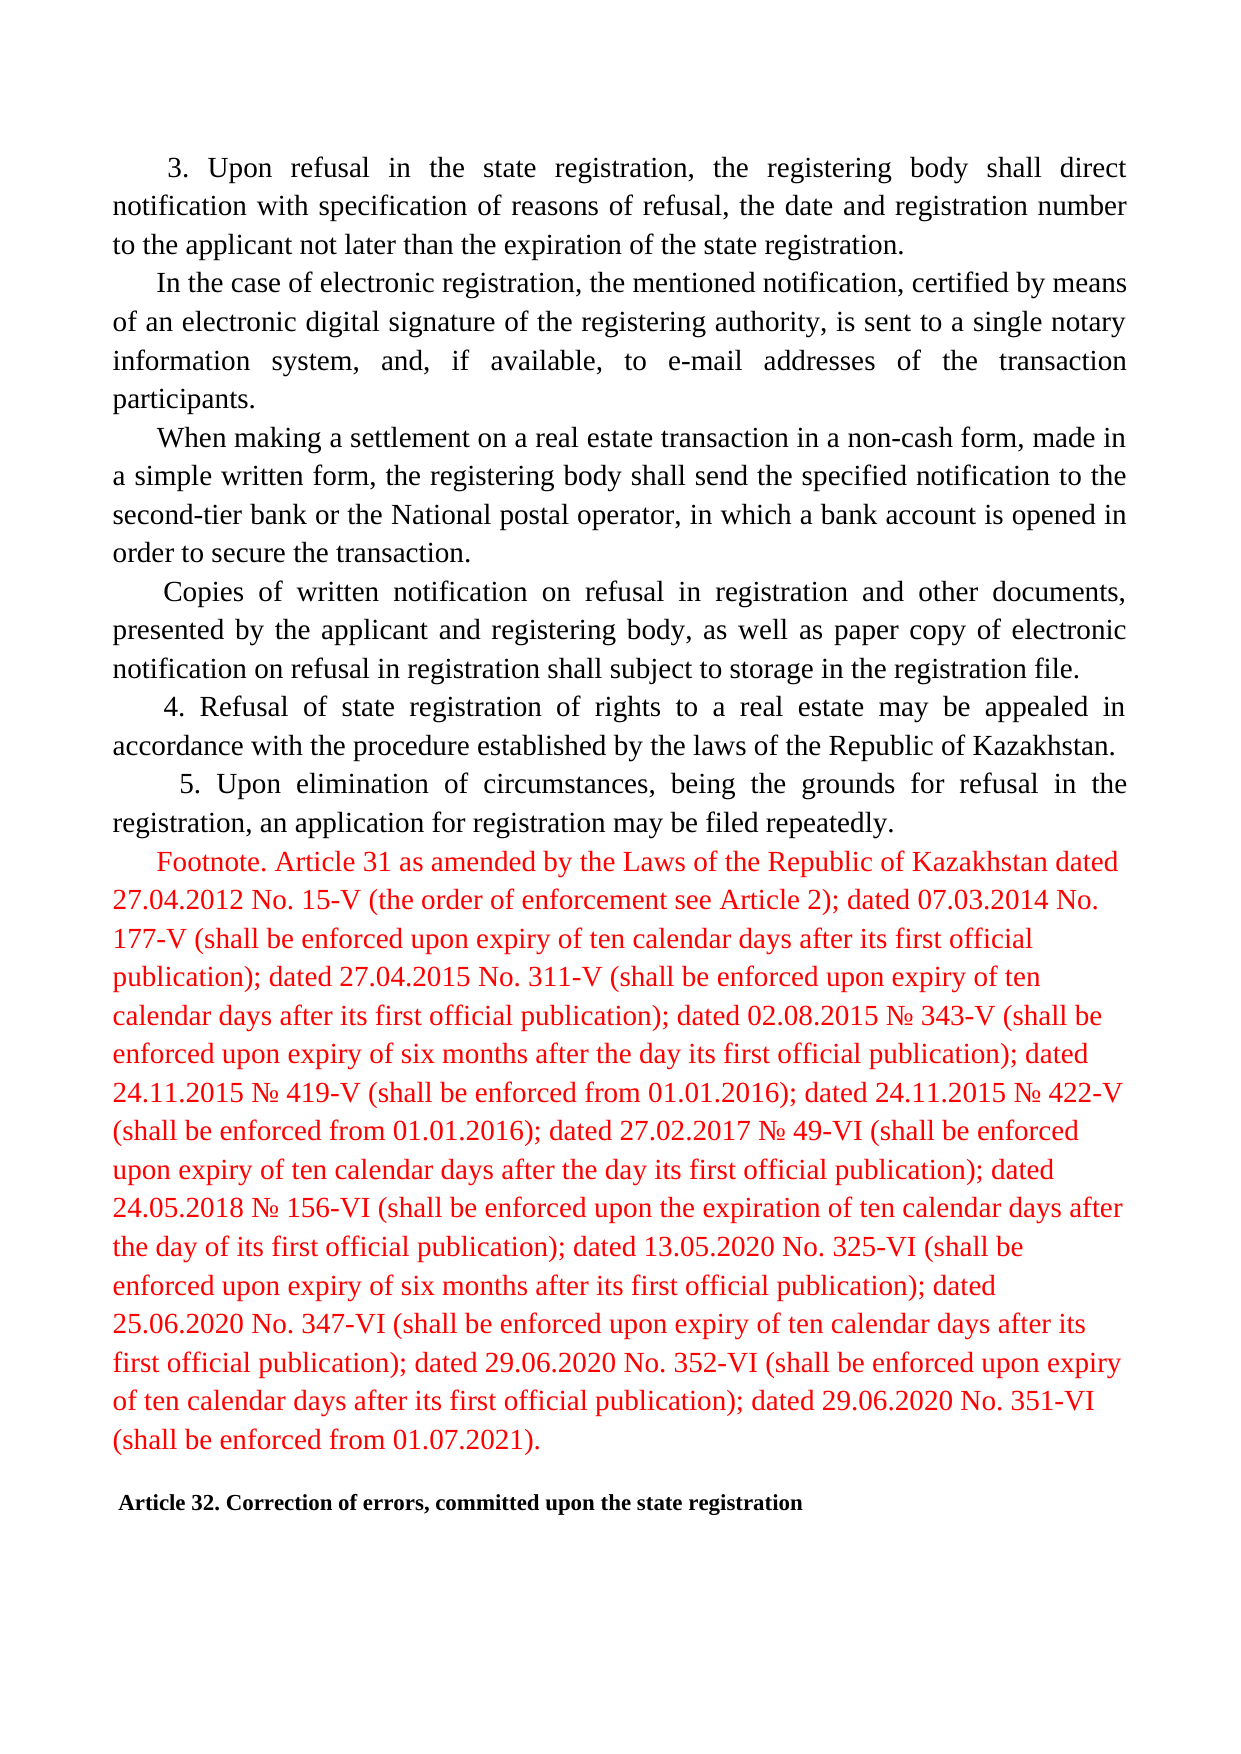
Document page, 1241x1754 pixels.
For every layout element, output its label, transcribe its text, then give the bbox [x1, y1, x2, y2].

text Copies of written notification on refusal in registration and other documents, presented by the applicant and registering body, as well as paper copy of electronic notification on refusal in registration shall subject to storage in the registration file. [112, 574, 1128, 684]
text Article 32. Correction of errors, committed upon the state registration [112, 1489, 1128, 1516]
text In the case of electronic registration, the mentioned notification, certified by means of an electronic digital signature of the registering authority, is sent to a single notary information system, and, if available, to e-mail addresses of the transaction participants. [112, 266, 1128, 415]
text 5. Upon elimination of circumstances, being the grounds for refusal in the registration, an application for registration may be filed repeatedly. [112, 767, 1128, 839]
text Footnote. Article 31 as amended by the Laws of the Republic of Kazakhstan dated 27.04.2012 No. 15-V (the order of enforcement see Article 2); dated 07.03.2014 No. 177-V (shall be enforced upon expiry of ten calendar days after its first official publication); dated 27.04.2015 No. 311-V (shall be enforced upon expiry of ten calendar days after its first official publication); dated 02.08.2015 № 343-V (shall be enforced upon expiry of six months after the day its first official publication); dated 24.11.2015 № 419-V (shall be enforced from 01.01.2016); dated 24.11.2015 № 422-V (shall be enforced from 01.01.2016); dated 27.02.2017 № 49-VI (shall be enforced upon expiry of ten calendar days after the day its first official publication); dated 24.05.2018 № 156-VI (shall be enforced upon the expiration of ten calendar days after the day of its first official publication); dated 13.05.2020 No. 325-VІ (shall be enforced upon expiry of six months after its first official publication); dated 25.06.2020 No. 347-VI (shall be enforced upon expiry of ten calendar days after its first official publication); dated 29.06.2020 No. 352-VI (shall be enforced upon expiry of ten calendar days after its first official publication); dated 29.06.2020 No. 351-VI (shall be enforced from 01.07.2021). [112, 844, 1128, 1486]
text 4. Refusal of state registration of rights to a real estate may be appealed in accordance with the procedure established by the laws of the Republic of Kazakhstan. [112, 689, 1128, 762]
text When making a settlement on a real estate transaction in a non-cash form, made in a simple written form, the registering body shall send the specified notification to the second-tier bank or the National postal operator, in which a bank account is opened in order to secure the transaction. [112, 420, 1128, 569]
text 3. Upon refusal in the state registration, the registering body shall direct notification with specification of reasons of refusal, the date and registration number to the applicant not later than the expiration of the state registration. [112, 150, 1128, 261]
